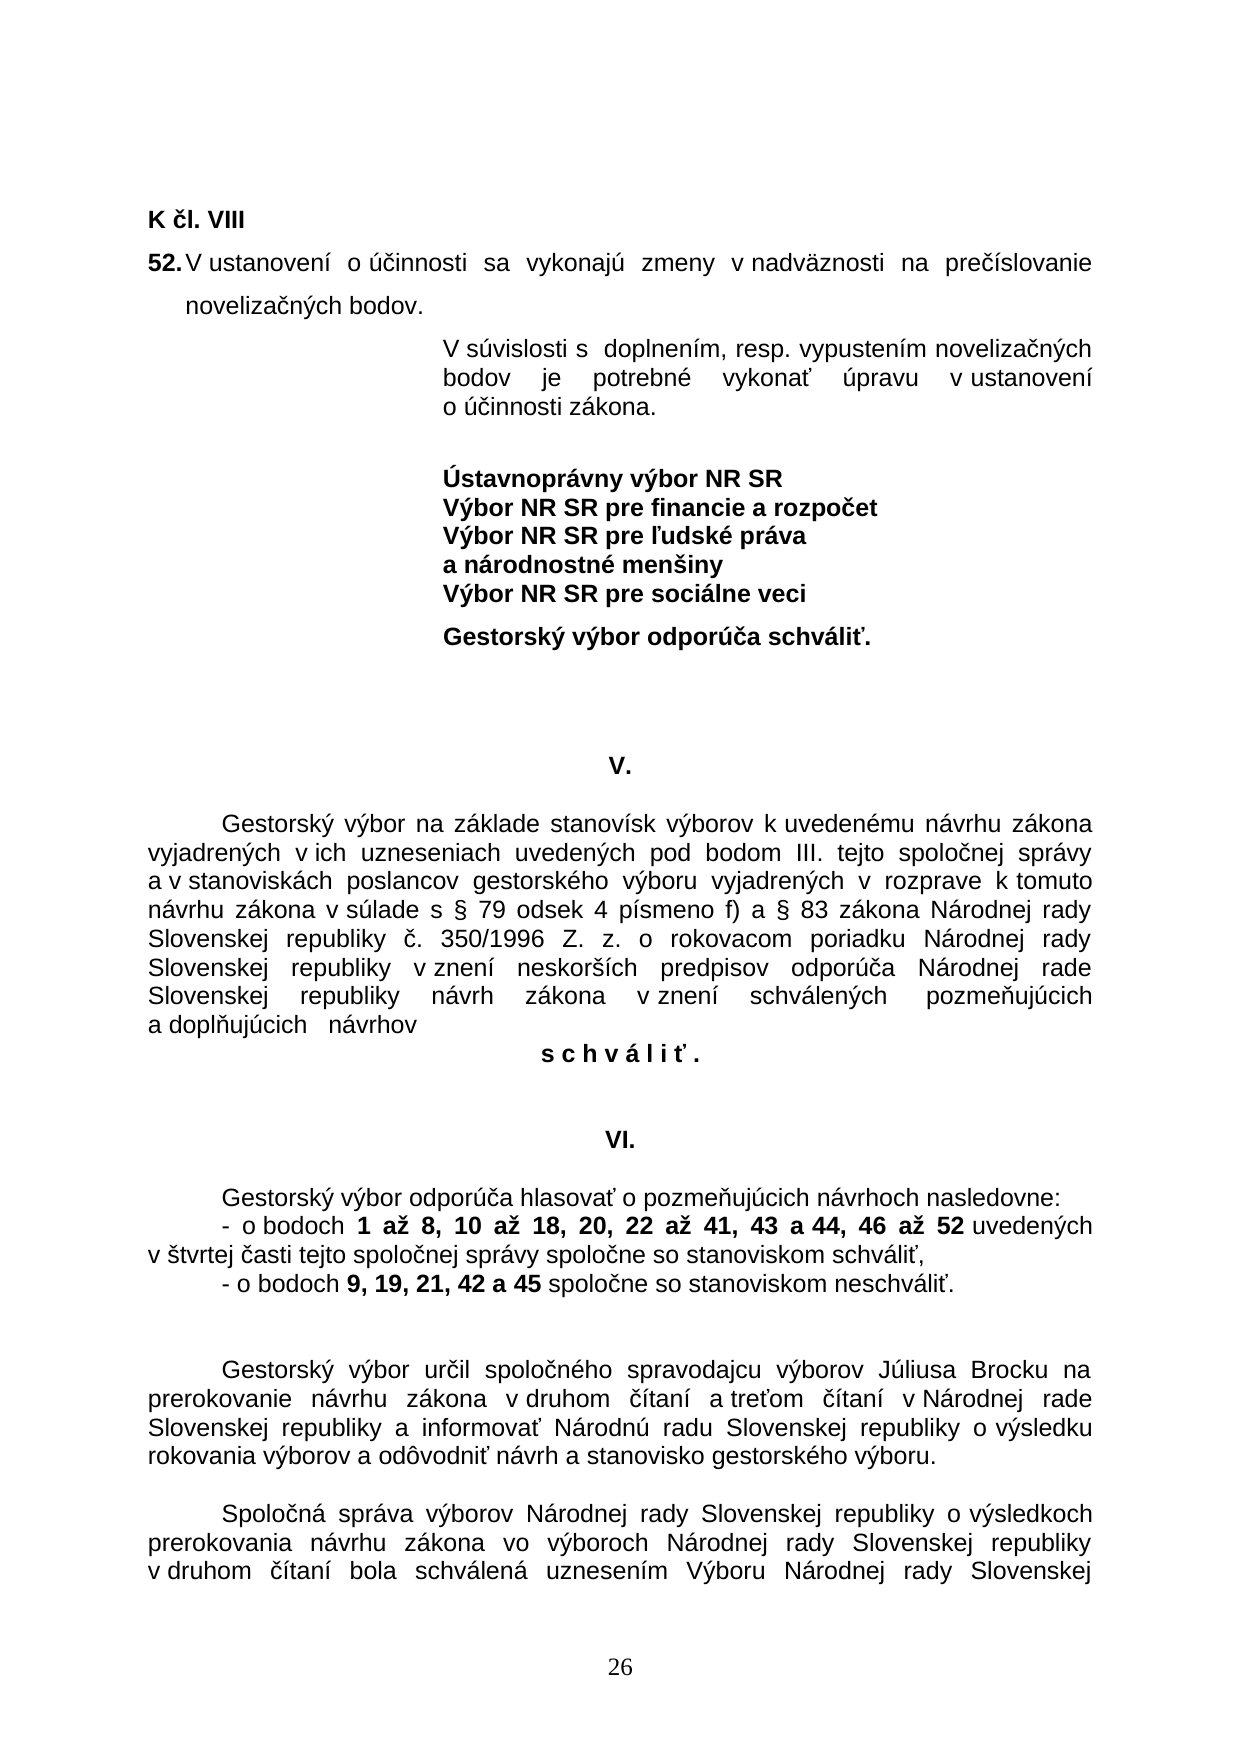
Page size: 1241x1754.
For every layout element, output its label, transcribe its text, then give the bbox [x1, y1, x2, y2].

text Gestorý výbor odporúča schváliť. [443, 622, 1093, 651]
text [148, 1499, 1093, 1585]
text K čl. VIII [148, 205, 1093, 234]
text Gestorý výbor odporúča hlasovať o pozmeňujúcich návrhoch nasledovne: [148, 1183, 1093, 1211]
text s c h v á l i ť . [148, 1039, 1093, 1068]
text Výbor NR SR pre financie a rozpočet [443, 493, 1093, 521]
text Gestorý výbor na základe stanoví výborov k uvedenému návrhu zákona vyjadrených v ich uzneseniach uvedených pod bodom III. tejto spoločnej správy a v stanoviách poslancov gestorého výboru vyjadrených v rozprave k tomuto návrhu zákona v súlade s § 79 odsek 4 písmeno f) a § 83 zákona Národnej rady Slovenej republiky č. 350/1996 Z. z. o rokovacom poriadku Národnej rady Slovenej republiky v znení neorších predpisov odporúča Národnej rade Slovenej republiky návrh zákona v znení schválených pozmeňujúcich a doplňujúcich návrhov [148, 809, 1093, 1039]
text Výbor NR SR pre sociálne veci [443, 579, 1093, 608]
text Výbor NR SR pre ľudé práva [443, 521, 1093, 550]
text - o bodoch 9, 19, 21, 42 a 45 spoločne so stanoviskom neschváliť. [148, 1269, 1093, 1298]
list V ustanovení o účinnosti sa vykonajú zmeny v nadväznosti na prečíslovanie novelizačných bodov. [148, 248, 1093, 320]
text V súvislosti s doplnením, resp. vypustením novelizačných bodov je potrebné vykonať úpravu v ustanovení o účinnosti zákona. [443, 334, 1093, 421]
text Gestorý výbor určil spoločného spravodajcu výborov Júliusa Brocku na prerokovanie návrhu zákona v druhom čítaní a treťom čítaní v Národnej rade Slovenej republiky a informovať Národnú radu Slovenej republiky o výsledku rokovania výborov a odôvodniť návrh a stanovio gestorého výboru. [148, 1355, 1093, 1470]
text a národnostné menšiny [443, 550, 1093, 579]
text VI. [148, 1125, 1093, 1154]
text - o bodoch 1 až 8, 10 až 18, 20, 22 až 41, 43 a 44, 46 až 52 uvedených v štvrtej časti tejto spoločnej správy spoločne so stanoviom schváliť, [148, 1211, 1093, 1269]
text Ústavnoprávny výbor NR SR [443, 464, 1093, 493]
text V. [148, 751, 1093, 780]
